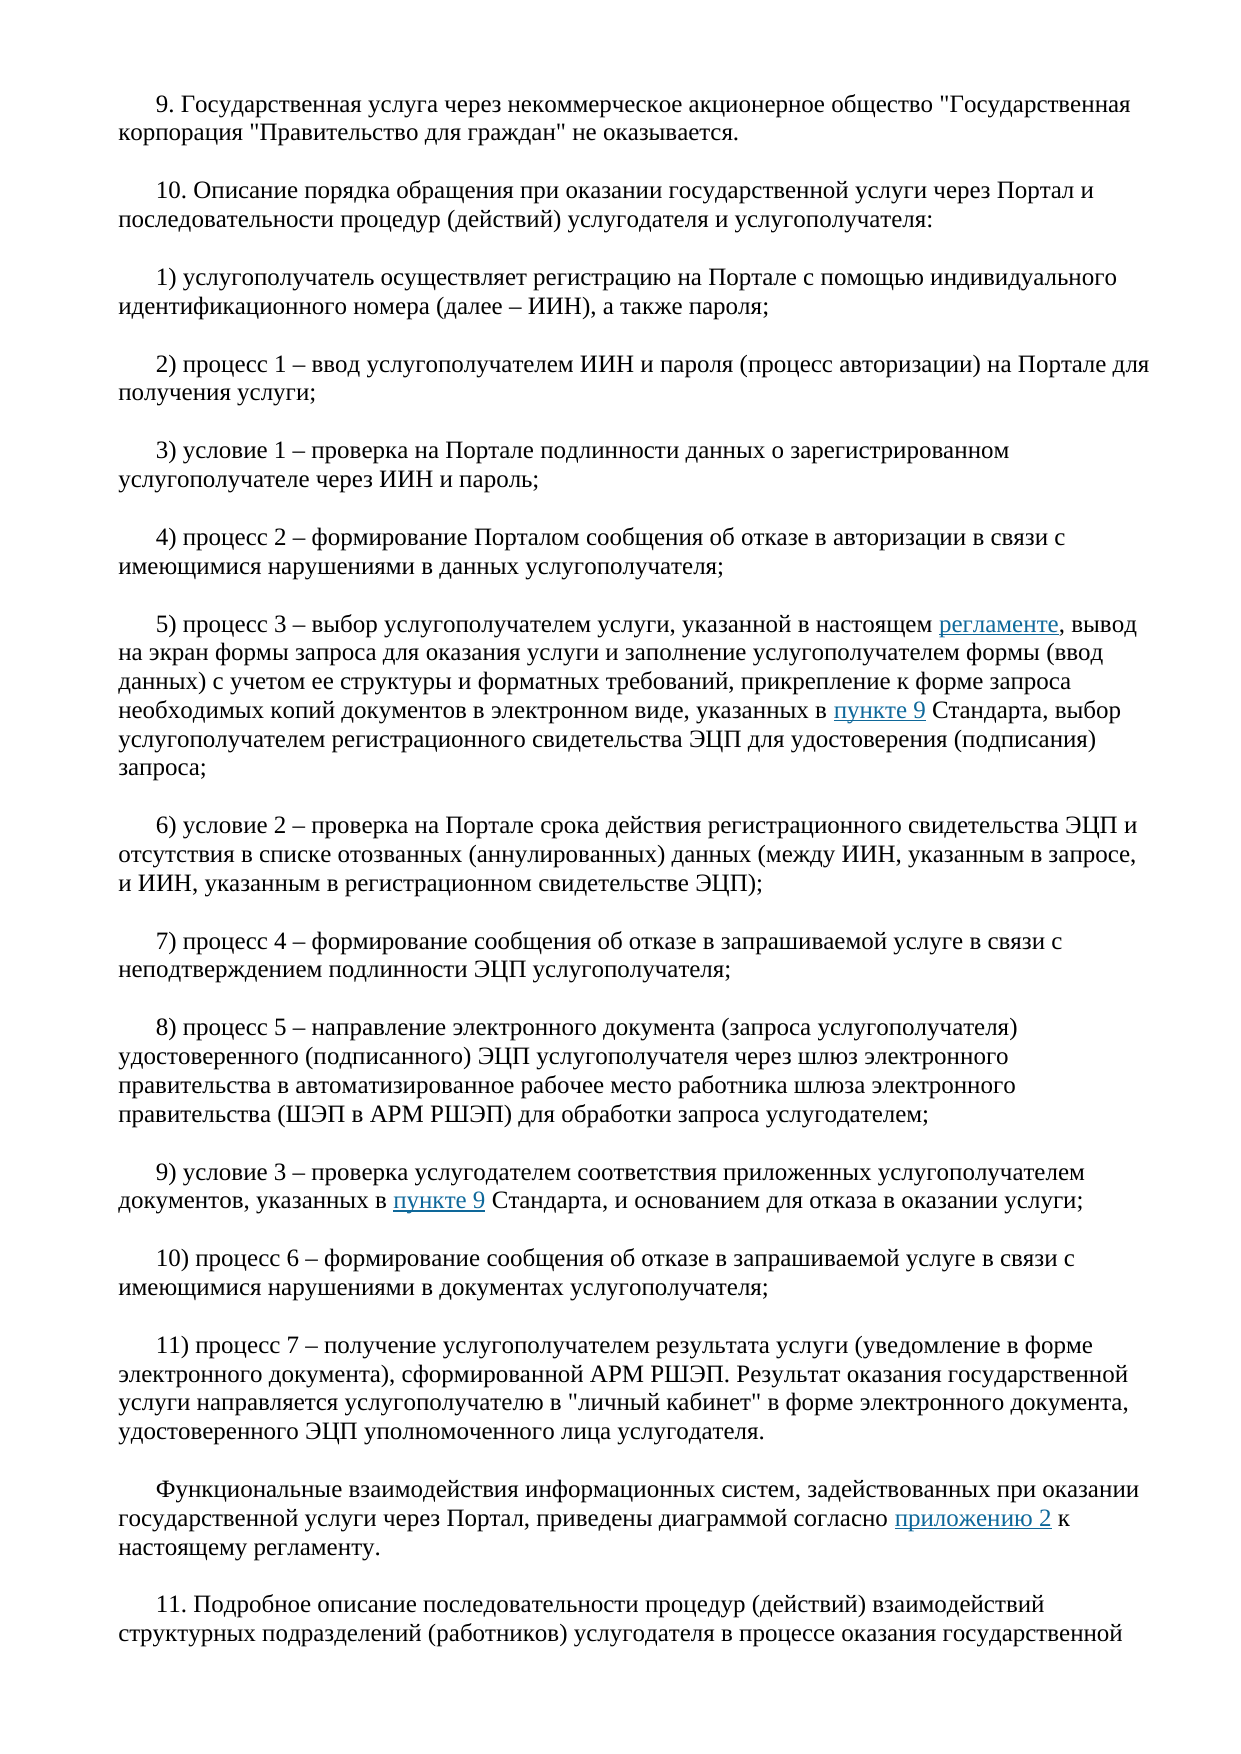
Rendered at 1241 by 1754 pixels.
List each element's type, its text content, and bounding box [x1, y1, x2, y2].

text 1) услугополучатель осуществляет регистрацию на Портале с помощью индивидуального идентификационного номера (далее – ИИН), а также пароля; [118, 262, 1152, 319]
text 9) условие 3 – проверка услугодателем соответствия приложенных услугополучателем документов, указанных в пункте 9 Стандарта, и основанием для отказа в оказании услуги; [118, 1157, 1152, 1214]
text 11) процесс 7 – получение услугополучателем результата услуги (уведомление в форме электронного документа), сформированной АРМ РШЭП. Результат оказания государственной услуги направляется услугополучателю в "личный кабинет" в форме электронного документа, удостоверенного ЭЦП уполномоченного лица услугодателя. [118, 1330, 1152, 1445]
text 3) условие 1 – проверка на Портале подлинности данных о зарегистрированном услугополучателе через ИИН и пароль; [118, 435, 1152, 493]
text 7) процесс 4 – формирование сообщения об отказе в запрашиваемой услуге в связи с неподтверждением подлинности ЭЦП услугополучателя; [118, 926, 1152, 983]
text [118, 1589, 1152, 1647]
text 2) процесс 1 – ввод услугополучателем ИИН и пароля (процесс авторизации) на Портале для получения услуги; [118, 349, 1152, 406]
text 9. Государственная услуга через некоммерческое акционерное общество "Государственная корпорация "Правительство для граждан" не оказывается. [118, 89, 1152, 146]
text 8) процесс 5 – направление электронного документа (запроса услугополучателя) удостоверенного (подписанного) ЭЦП услугополучателя через шлюз электронного правительства в автоматизированное рабочее место работника шлюза электронного правительства (ШЭП в АРМ РШЭП) для обработки запроса услугодателем; [118, 1012, 1152, 1127]
text 10) процесс 6 – формирование сообщения об отказе в запрашиваемой услуге в связи с имеющимися нарушениями в документах услугополучателя; [118, 1243, 1152, 1301]
text 4) процесс 2 – формирование Порталом сообщения об отказе в авторизации в связи с имеющимися нарушениями в данных услугополучателя; [118, 522, 1152, 579]
text 6) условие 2 – проверка на Портале срока действия регистрационного свидетельства ЭЦП и отсутствия в списке отозванных (аннулированных) данных (между ИИН, указанным в запросе, и ИИН, указанным в регистрационном свидетельстве ЭЦП); [118, 810, 1152, 897]
text 5) процесс 3 – выбор услугополучателем услуги, указанной в настоящем регламенте, вывод на экран формы запроса для оказания услуги и заполнение услугополучателем формы (ввод данных) с учетом ее структуры и форматных требований, прикрепление к форме запроса необходимых копий документов в электронном виде, указанных в пункте 9 Стандарта, выбор услугополучателем регистрационного свидетельства ЭЦП для удостоверения (подписания) запроса; [118, 609, 1152, 781]
text Функциональные взаимодействия информационных систем, задействованных при оказании государственной услуги через Портал, приведены диаграммой согласно приложению 2 к настоящему регламенту. [118, 1474, 1152, 1560]
text 10. Описание порядка обращения при оказании государственной услуги через Портал и последовательности процедур (действий) услугодателя и услугополучателя: [118, 175, 1152, 233]
